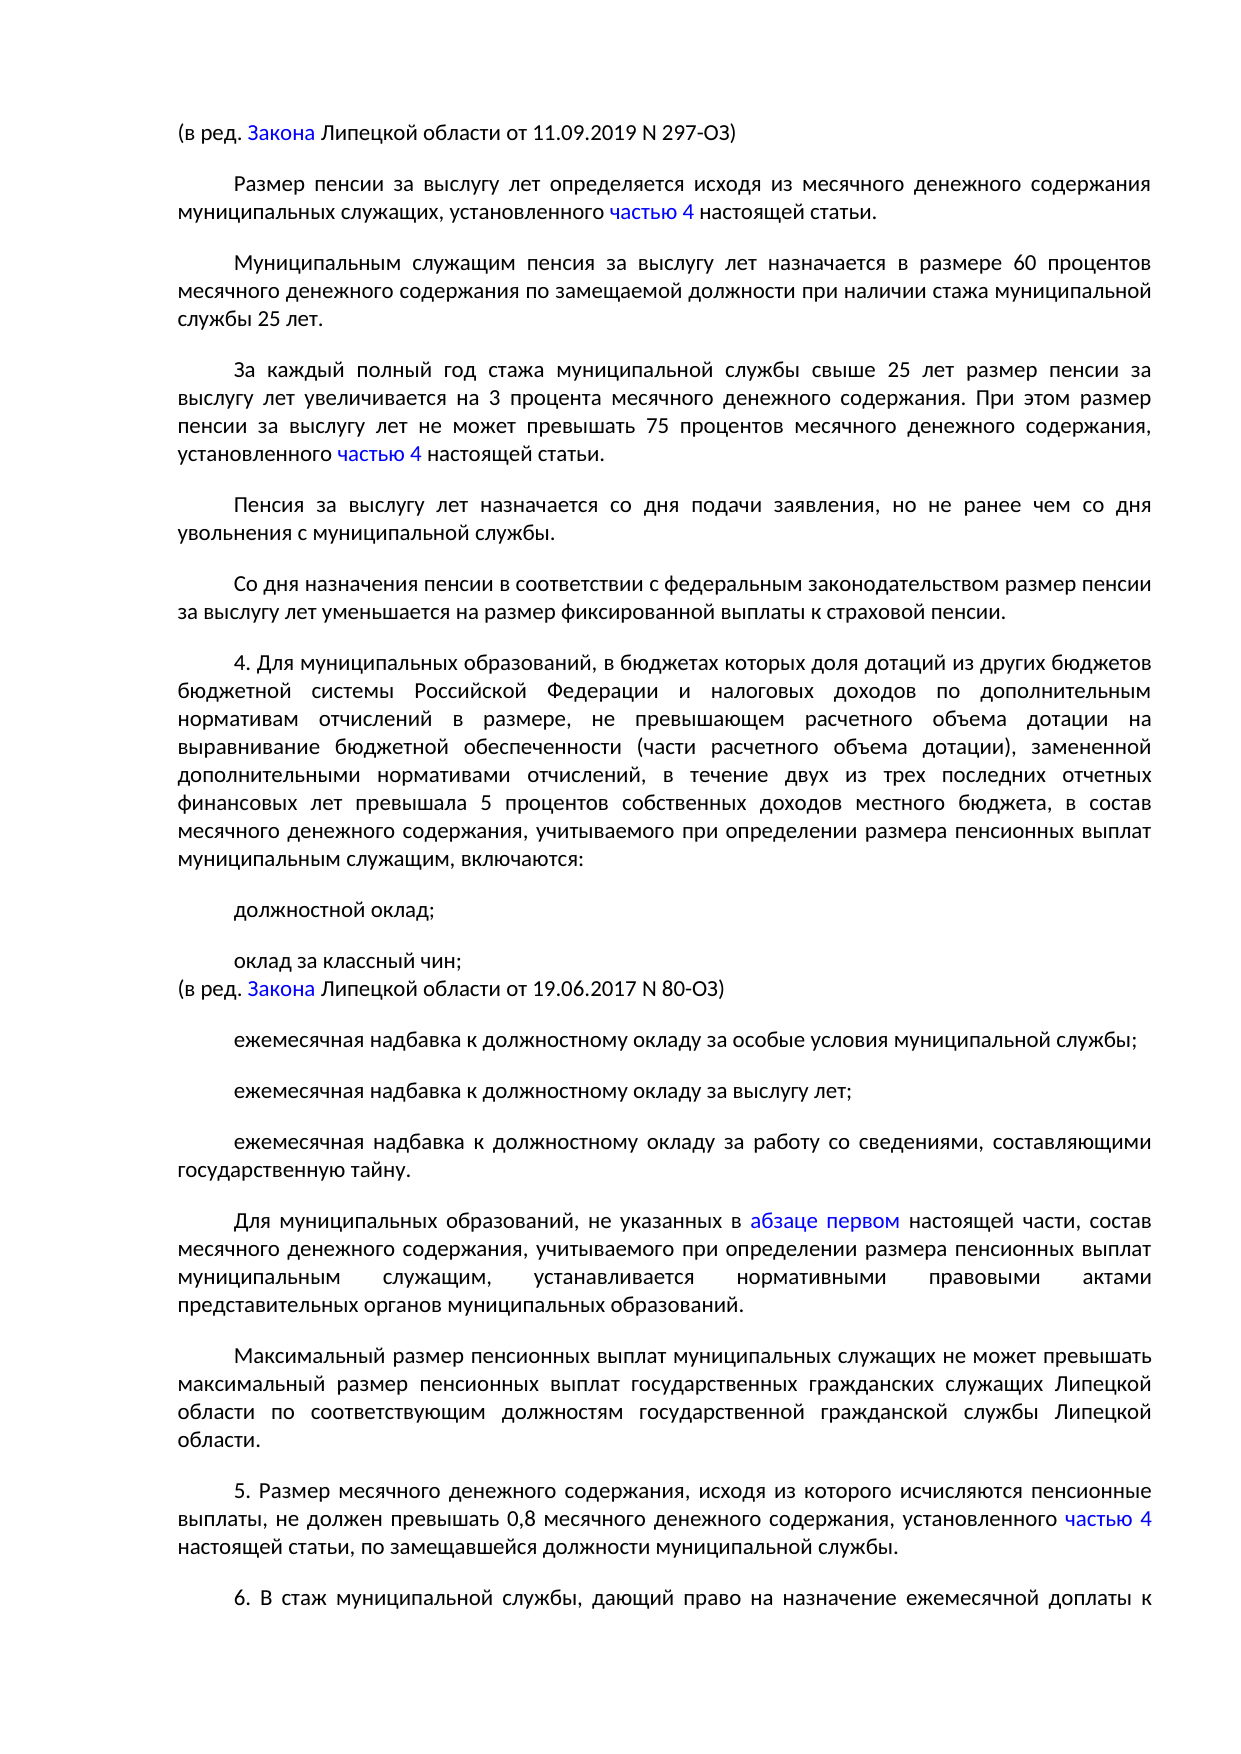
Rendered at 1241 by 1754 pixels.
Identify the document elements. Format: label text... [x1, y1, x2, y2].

text Максимальный размер пенсионных выплат муниципальных служащих не может превышать максимальный размер пенсионных выплат государственных гражданских служащих Липецкой области по соответствующим должностям государственной гражданской службы Липецкой области. [177, 1341, 1152, 1453]
text За каждый полный год стажа муниципальной службы свыше 25 лет размер пенсии за выслугу лет увеличивается на 3 процента месячного денежного содержания. При этом размер пенсии за выслугу лет не может превышать 75 процентов месячного денежного содержания, установленного частью 4 настоящей статьи. [177, 355, 1152, 467]
text 5. Размер месячного денежного содержания, исходя из которого исчисляются пенсионные выплаты, не должен превышать 0,8 месячного денежного содержания, установленного частью 4 настоящей статьи, по замещавшейся должности муниципальной службы. [177, 1476, 1152, 1560]
text ежемесячная надбавка к должностному окладу за работу со сведениями, составляющими государственную тайну. [177, 1127, 1152, 1183]
text 4. Для муниципальных образований, в бюджетах которых доля дотаций из других бюджетов бюджетной системы Российской Федерации и налоговых доходов по дополнительным нормативам отчислений в размере, не превышающем расчетного объема дотации на выравнивание бюджетной обеспеченности (части расчетного объема дотации), замененной дополнительными нормативами отчислений, в течение двух из трех последних отчетных финансовых лет превышала 5 процентов собственных доходов местного бюджета, в состав месячного денежного содержания, учитываемого при определении размера пенсионных выплат муниципальным служащим, включаются: [177, 648, 1152, 872]
text ежемесячная надбавка к должностному окладу за выслугу лет; [177, 1076, 1152, 1104]
text Со дня назначения пенсии в соответствии с федеральным законодательством размер пенсии за выслугу лет уменьшается на размер фиксированной выплаты к страховой пенсии. [177, 569, 1152, 625]
text Размер пенсии за выслугу лет определяется исходя из месячного денежного содержания муниципальных служащих, установленного частью 4 настоящей статьи. [177, 169, 1152, 225]
text должностной оклад; [177, 895, 1152, 923]
text Пенсия за выслугу лет назначается со дня подачи заявления, но не ранее чем со дня увольнения с муниципальной службы. [177, 490, 1152, 546]
text оклад за классный чин; [177, 946, 1152, 974]
text (в ред. Закона Липецкой области от 11.09.2019 N 297-ОЗ) [177, 118, 1152, 146]
text Муниципальным служащим пенсия за выслугу лет назначается в размере 60 процентов месячного денежного содержания по замещаемой должности при наличии стажа муниципальной службы 25 лет. [177, 248, 1152, 332]
text Для муниципальных образований, не указанных в абзаце первом настоящей части, состав месячного денежного содержания, учитываемого при определении размера пенсионных выплат муниципальным служащим, устанавливается нормативными правовыми актами представительных органов муниципальных образований. [177, 1206, 1152, 1318]
text (в ред. Закона Липецкой области от 19.06.2017 N 80-ОЗ) [177, 974, 1152, 1002]
text ежемесячная надбавка к должностному окладу за особые условия муниципальной службы; [177, 1025, 1152, 1053]
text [177, 1583, 1152, 1611]
